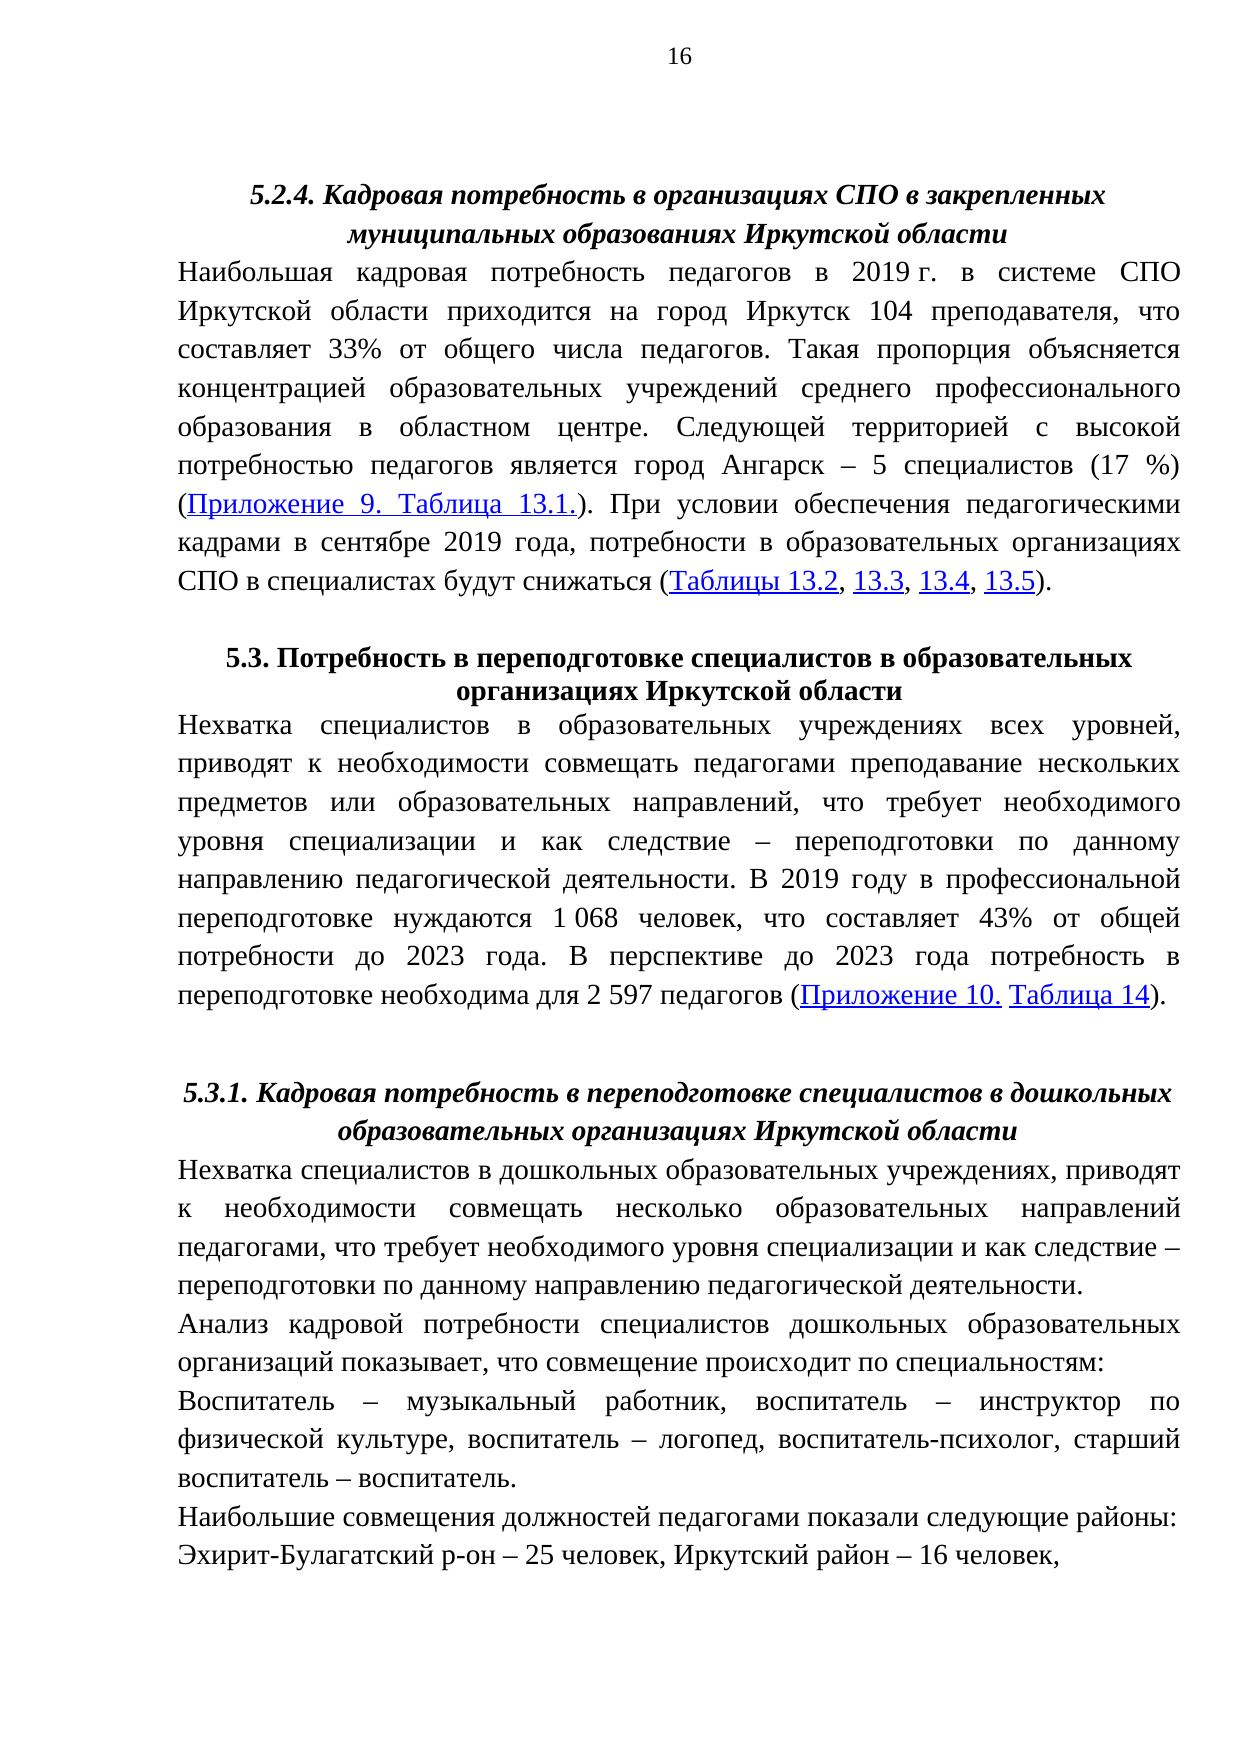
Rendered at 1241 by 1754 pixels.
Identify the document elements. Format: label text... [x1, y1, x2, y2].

text Наибольшие совмещения должностей педагогами показали следующие районы: [177, 1499, 1181, 1532]
subtitle 5.3. Потребность в переподготовке специалистов в образовательных организациях Иркутской области [177, 640, 1181, 707]
subtitle 5.2.4. Кадровая потребность в организациях СПО в закрепленных муниципальных образованиях Иркутской области [177, 177, 1181, 249]
text Наибольшая кадровая потребность педагогов в 2019 г. в системе СПО Иркутской области приходится на город Иркутск 104 преподавателя, что составляет 33% от общего числа педагогов. Такая пропорция объясняется концентрацией образовательных учреждений среднего профессионального образования в областном центре. Следующей территорией с высокой потребностью педагогов является город Ангарск – 5 специалистов (17 %) (Приложение 9. Таблица 13.1.). При условии обеспечения педагогическими кадрами в сентябре 2019 года, потребности в образовательных организациях СПО в специалистах будут снижаться (Таблицы 13.2, 13.3, 13.4, 13.5). [177, 254, 1181, 596]
text Нехватка специалистов в дошкольных образовательных учреждениях, приводят к необходимости совмещать несколько образовательных направлений педагогами, что требует необходимого уровня специализации и как следствие – переподготовки по данному направлению педагогической деятельности. [177, 1152, 1181, 1301]
subtitle 5.3.1. Кадровая потребность в переподготовке специалистов в дошкольных образовательных организациях Иркутской области [177, 1075, 1181, 1147]
text Анализ кадровой потребности специалистов дошкольных образовательных организаций показывает, что совмещение происходит по специальностям: [177, 1306, 1181, 1378]
text Эхирит-Булагатский р-он – 25 человек, Иркутский район – 16 человек, [177, 1537, 1181, 1571]
text Воспитатель – музыкальный работник, воспитатель – инструктор по физической культуре, воспитатель – логопед, воспитатель-психолог, старший воспитатель – воспитатель. [177, 1383, 1181, 1494]
text Нехватка специалистов в образовательных учреждениях всех уровней, приводят к необходимости совмещать педагогами преподавание нескольких предметов или образовательных направлений, что требует необходимого уровня специализации и как следствие – переподготовки по данному направлению педагогической деятельности. В 2019 году в профессиональной переподготовке нуждаются 1 068 человек, что составляет 43% от общей потребности до 2023 года. В перспективе до 2023 года потребность в переподготовке необходима для 2 597 педагогов (Приложение 10. Таблица 14). [177, 707, 1181, 1010]
